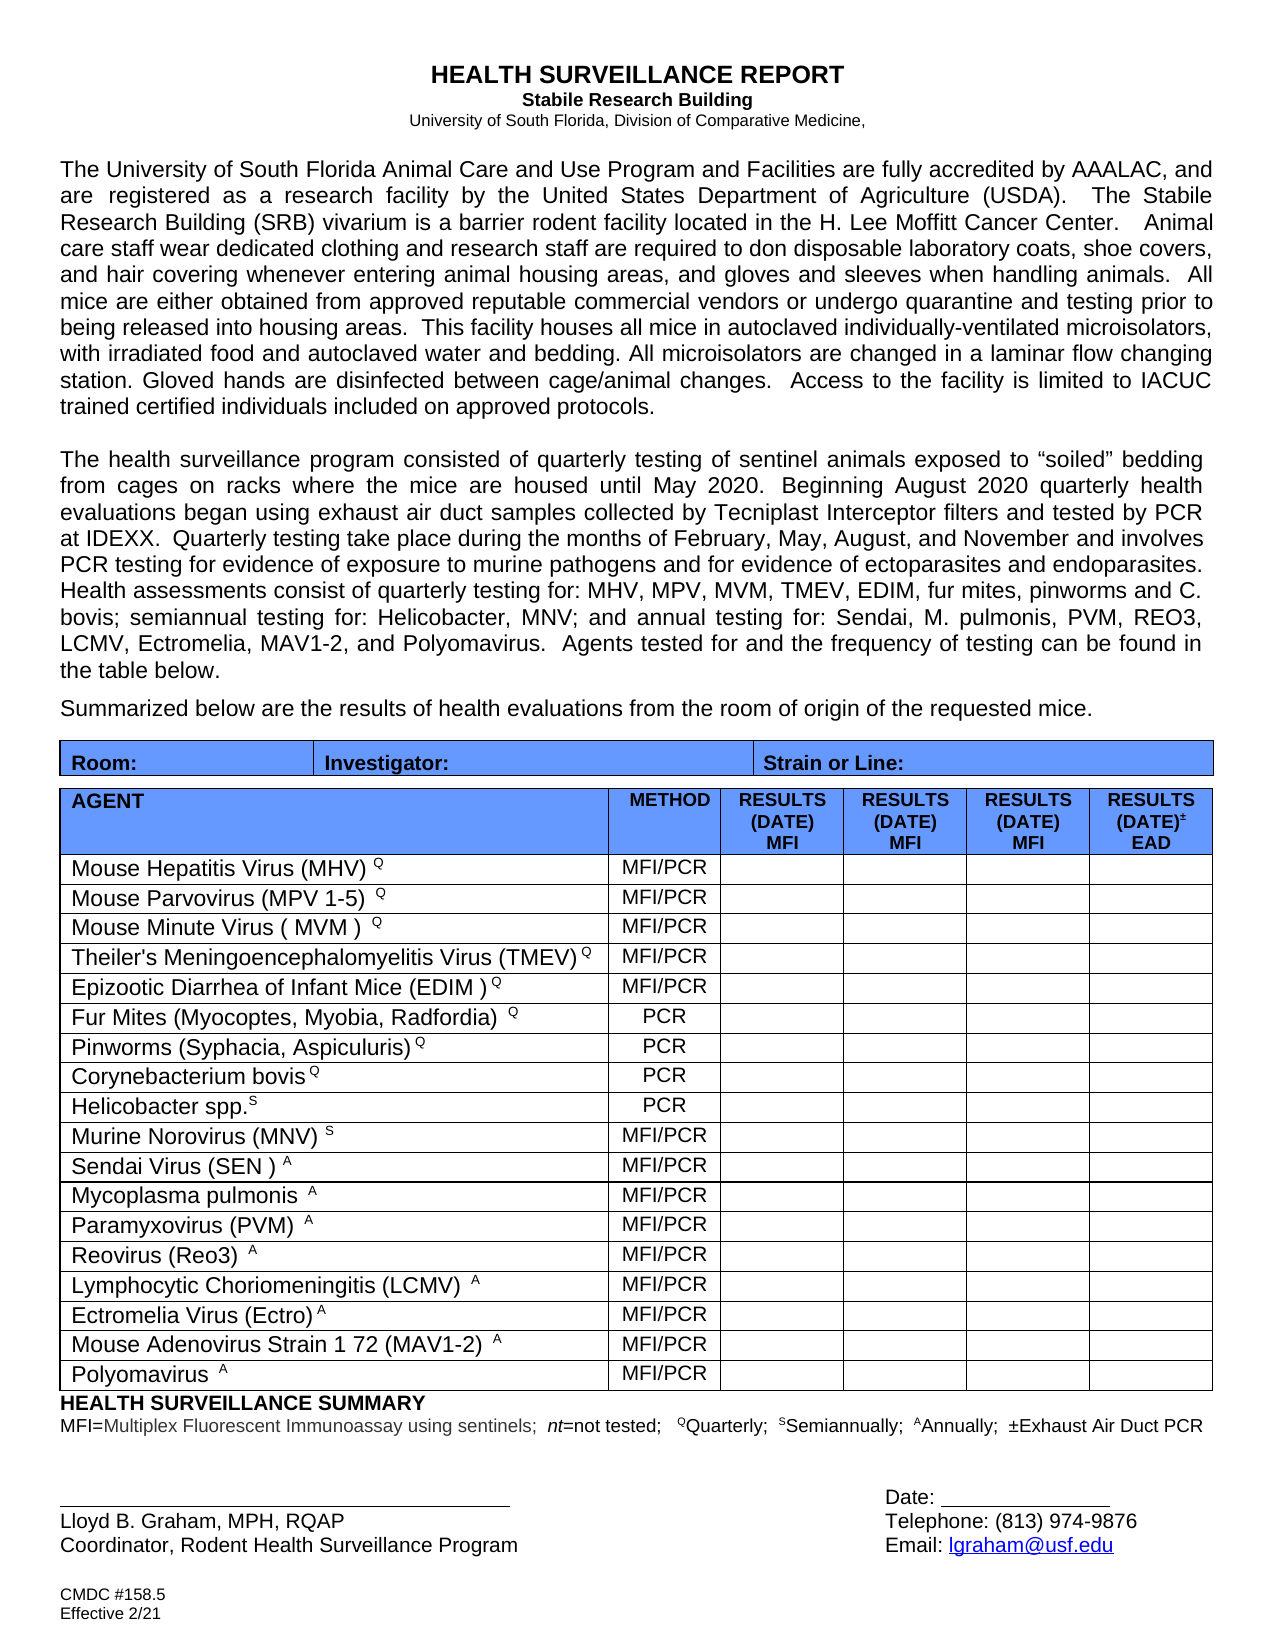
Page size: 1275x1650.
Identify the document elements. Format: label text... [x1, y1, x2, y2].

table_cell [844, 1034, 966, 1062]
table_cell [967, 1183, 1089, 1211]
table_header RESULTS (DATE) MFI [844, 789, 966, 854]
table_header Investigator: [314, 741, 753, 775]
table_cell Ectromelia Virus (Ectro) A [61, 1302, 608, 1330]
table_cell PCR [609, 1093, 720, 1122]
table_cell [721, 885, 843, 913]
table_cell PCR [609, 1034, 720, 1062]
table_cell MFI/PCR [609, 974, 720, 1003]
table_cell MFI/PCR [609, 855, 720, 883]
table_cell Mycoplasma pulmonis A [61, 1183, 608, 1211]
table_cell MFI/PCR [609, 1331, 720, 1360]
table_cell [1090, 1183, 1212, 1211]
table_cell Sendai Virus (SEN ) A [61, 1153, 608, 1181]
table_cell [844, 1063, 966, 1092]
text HEALTH SURVEILLANCE SUMMARY [60, 1391, 1215, 1415]
table_cell MFI/PCR [609, 1242, 720, 1271]
table_cell [967, 1063, 1089, 1092]
table_cell [721, 1063, 843, 1092]
table_cell [1090, 1272, 1212, 1301]
text University of South Florida, Division of Comparative Medicine, [60, 110, 1215, 129]
table_cell [1090, 1034, 1212, 1062]
table_cell MFI/PCR [609, 1153, 720, 1181]
table_cell [967, 1034, 1089, 1062]
table_cell [967, 1004, 1089, 1032]
table_cell [1090, 855, 1212, 883]
table_cell [1090, 1302, 1212, 1330]
table_cell [721, 1331, 843, 1360]
table_cell [844, 1331, 966, 1360]
table_cell MFI/PCR [609, 1183, 720, 1211]
text Lloyd B. Graham, MPH, RQAP Telephone: (813) 974-9876 [60, 1508, 1215, 1532]
table_cell [844, 1004, 966, 1032]
table_cell [1090, 1063, 1212, 1092]
table_cell [1090, 974, 1212, 1003]
table_cell Mouse Minute Virus ( MVM ) Q [61, 914, 608, 943]
table_cell [721, 1302, 843, 1330]
table_cell [967, 1242, 1089, 1271]
text The University of South Florida Animal Care and Use Program and Facilities are fully accredited by AAALAC, and are registered as a research facility by the United States Department of Agriculture (USDA). The Stabile Research Building (SRB) vivarium is a barrier rodent facility located in the H. Lee Moffitt Cancer Center. Animal care staff wear dedicated clothing and research staff are required to don disposable laboratory coats, shoe covers, and hair covering whenever entering animal housing areas, and gloves and sleeves when handling animals. All mice are either obtained from approved reputable commercial vendors or undergo quarantine and testing prior to being released into housing areas. This facility houses all mice in autoclaved individually-ventilated microisolators, with irradiated food and autoclaved water and bedding. All microisolators are changed in a laminar flow changing station. Gloved hands are disinfected between cage/animal changes. Access to the facility is limited to IACUC trained certified individuals included on approved protocols. [60, 156, 1213, 419]
table_cell Lymphocytic Choriomeningitis (LCMV) A [61, 1272, 608, 1301]
table_cell [844, 1361, 966, 1390]
table_cell Polyomavirus A [61, 1361, 608, 1390]
text Summarized below are the results of health evaluations from the room of origin of the requested mice. [60, 695, 1215, 721]
table_cell [967, 1093, 1089, 1122]
table_cell [721, 1093, 843, 1122]
table_cell [721, 855, 843, 883]
table_cell [721, 1004, 843, 1032]
table_cell [967, 1302, 1089, 1330]
table_cell Paramyxovirus (PVM) A [61, 1212, 608, 1241]
table_cell [844, 1272, 966, 1301]
table_cell Corynebacterium bovis Q [61, 1063, 608, 1092]
table_cell [844, 974, 966, 1003]
table_cell [1090, 944, 1212, 973]
table_cell [967, 1123, 1089, 1152]
text Coordinator, Rodent Health Surveillance Program Email: lgraham@usf.edu [60, 1532, 1215, 1556]
table_cell Mouse Adenovirus Strain 1 72 (MAV1-2) A [61, 1331, 608, 1360]
table_cell [844, 1183, 966, 1211]
table_cell [1090, 1004, 1212, 1032]
table_header RESULTS (DATE) MFI [967, 789, 1089, 854]
table_cell [1090, 1123, 1212, 1152]
table_cell [844, 885, 966, 913]
table_cell [721, 1034, 843, 1062]
table_cell [1090, 1242, 1212, 1271]
table_header RESULTS (DATE)± EAD [1090, 789, 1212, 854]
table_cell [844, 1123, 966, 1152]
table_cell [967, 1361, 1089, 1390]
table_cell [721, 1123, 843, 1152]
table_cell [721, 914, 843, 943]
table_header Strain or Line: [754, 741, 1213, 775]
table_cell MFI/PCR [609, 1272, 720, 1301]
table_cell Helicobacter spp.S [61, 1093, 608, 1122]
table_cell [1090, 1361, 1212, 1390]
table_cell [721, 1361, 843, 1390]
table_cell [967, 885, 1089, 913]
table_cell [844, 855, 966, 883]
table_cell [1090, 1212, 1212, 1241]
table_cell [844, 1242, 966, 1271]
text Date: [60, 1484, 1215, 1508]
table_header METHOD [609, 789, 720, 854]
table_cell [844, 1212, 966, 1241]
table_cell [721, 1272, 843, 1301]
table_cell Mouse Parvovirus (MPV 1-5) Q [61, 885, 608, 913]
table_cell [967, 1212, 1089, 1241]
table_cell [721, 944, 843, 973]
text MFI=Multiplex Fluorescent Immunoassay using sentinels; nt=not tested; QQuarterly; SSemiannually; AAnnually; ±Exhaust Air Duct PCR [60, 1415, 1215, 1437]
table_cell MFI/PCR [609, 1361, 720, 1390]
table_cell [1090, 1331, 1212, 1360]
table_cell MFI/PCR [609, 1302, 720, 1330]
table_header RESULTS (DATE) MFI [721, 789, 843, 854]
table_cell [844, 1302, 966, 1330]
table_cell [967, 855, 1089, 883]
table_cell [967, 1272, 1089, 1301]
table_cell [721, 974, 843, 1003]
table_cell [844, 1153, 966, 1181]
table_cell [967, 1331, 1089, 1360]
title HEALTH SURVEILLANCE REPORT [60, 60, 1215, 89]
table_cell PCR [609, 1004, 720, 1032]
table_cell [721, 1212, 843, 1241]
table_cell Theiler's Meningoencephalomyelitis Virus (TMEV) Q [61, 944, 608, 973]
table_cell [967, 1153, 1089, 1181]
table_cell [1090, 914, 1212, 943]
table_cell MFI/PCR [609, 1212, 720, 1241]
table_cell [721, 1242, 843, 1271]
table_cell [721, 1183, 843, 1211]
table_cell MFI/PCR [609, 914, 720, 943]
table_cell [1090, 1093, 1212, 1122]
table_cell [844, 914, 966, 943]
table_cell [967, 944, 1089, 973]
table_cell MFI/PCR [609, 944, 720, 973]
table_cell PCR [609, 1063, 720, 1092]
table_cell [844, 944, 966, 973]
text Stabile Research Building [60, 89, 1215, 110]
table_cell [967, 974, 1089, 1003]
table_cell [1090, 885, 1212, 913]
table_header AGENT [61, 789, 608, 854]
table_cell Mouse Hepatitis Virus (MHV) Q [61, 855, 608, 883]
table_cell [967, 914, 1089, 943]
table_cell [844, 1093, 966, 1122]
table_cell MFI/PCR [609, 1123, 720, 1152]
table_cell [1090, 1153, 1212, 1181]
table_cell MFI/PCR [609, 885, 720, 913]
table_header Room: [61, 741, 313, 775]
table_cell Fur Mites (Myocoptes, Myobia, Radfordia) Q [61, 1004, 608, 1032]
table_cell Reovirus (Reo3) A [61, 1242, 608, 1271]
table_cell Murine Norovirus (MNV) S [61, 1123, 608, 1152]
table_cell Pinworms (Syphacia, Aspiculuris) Q [61, 1034, 608, 1062]
table_cell Epizootic Diarrhea of Infant Mice (EDIM ) Q [61, 974, 608, 1003]
table_cell [721, 1153, 843, 1181]
text The health surveillance program consisted of quarterly testing of sentinel animals exposed to “soiled” bedding from cages on racks where the mice are housed until May 2020. Beginning August 2020 quarterly health evaluations began using exhaust air duct samples collected by Tecniplast Interceptor filters and tested by PCR at IDEXX. Quarterly testing take place during the months of February, May, August, and November and involves PCR testing for evidence of exposure to murine pathogens and for evidence of ectoparasites and endoparasites. Health assessments consist of quarterly testing for: MHV, MPV, MVM, TMEV, EDIM, fur mites, pinworms and C. bovis; semiannual testing for: Helicobacter, MNV; and annual testing for: Sendai, M. pulmonis, PVM, REO3, LCMV, Ectromelia, MAV1-2, and Polyomavirus. Agents tested for and the frequency of testing can be found in the table below. [60, 446, 1204, 683]
